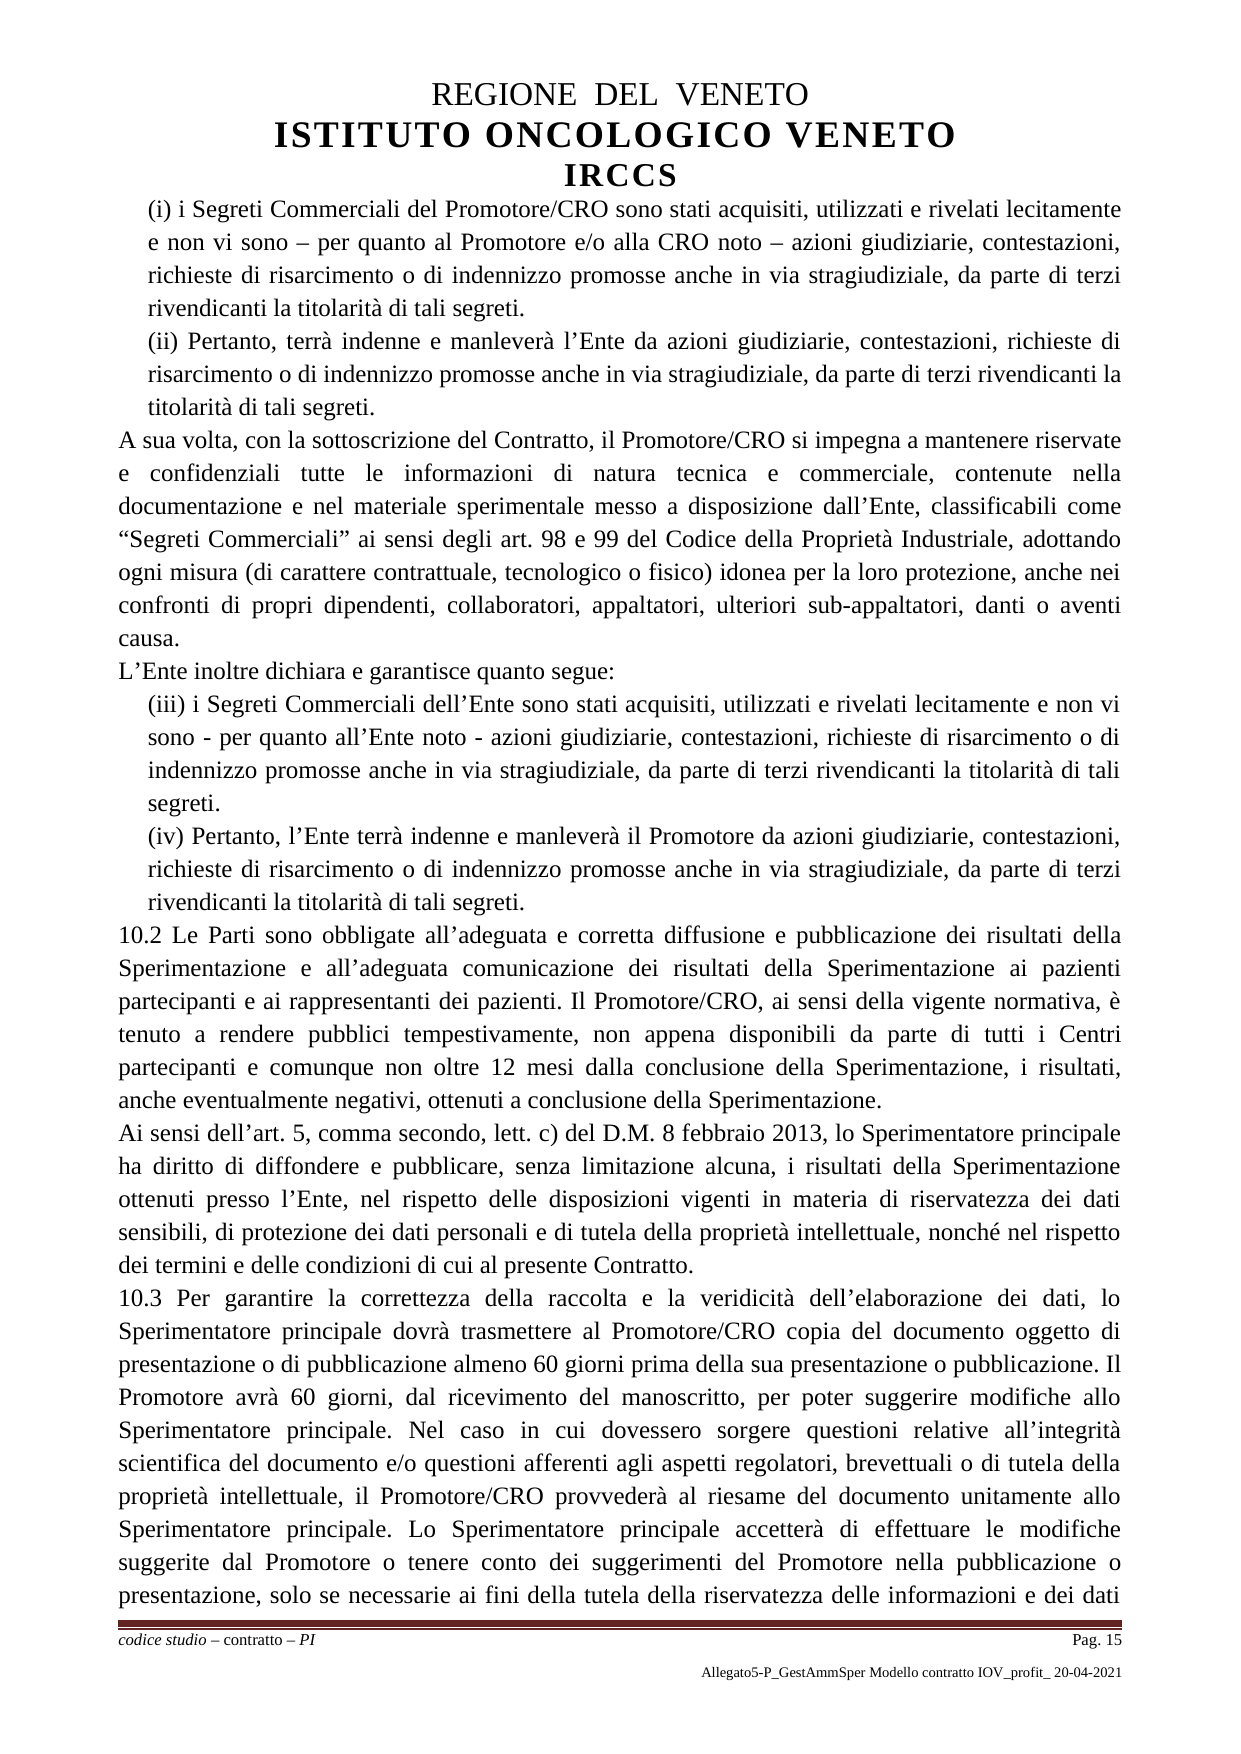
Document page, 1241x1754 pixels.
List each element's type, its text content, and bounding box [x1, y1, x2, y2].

text L’Ente inoltre dichiara e garantisce quanto segue: [118, 656, 1122, 685]
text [118, 1283, 1122, 1609]
text 10.2 Le Parti sono obbligate all’adeguata e corretta diffusione e pubblicazione dei risultati della Sperimentazione e all’adeguata comunicazione dei risultati della Sperimentazione ai pazienti partecipanti e ai rappresentanti dei pazienti. Il Promotore/CRO, ai sensi della vigente normativa, è tenuto a rendere pubblici tempestivamente, non appena disponibili da parte di tutti i Centri partecipanti e comunque non oltre 12 mesi dalla conclusione della Sperimentazione, i risultati, anche eventualmente negativi, ottenuti a conclusione della Sperimentazione. [118, 920, 1122, 1114]
text (i) i Segreti Commerciali del Promotore/CRO sono stati acquisiti, utilizzati e rivelati lecitamente e non vi sono – per quanto al Promotore e/o alla CRO noto – azioni giudiziarie, contestazioni, richieste di risarcimento o di indennizzo promosse anche in via stragiudiziale, da parte di terzi rivendicanti la titolarità di tali segreti. [148, 194, 1122, 321]
text Ai sensi dell’art. 5, comma secondo, lett. c) del D.M. 8 febbraio 2013, lo Sperimentatore principale ha diritto di diffondere e pubblicare, senza limitazione alcuna, i risultati della Sperimentazione ottenuti presso l’Ente, nel rispetto delle disposizioni vigenti in materia di riservatezza dei dati sensibili, di protezione dei dati personali e di tutela della proprietà intellettuale, nonché nel rispetto dei termini e delle condizioni di cui al presente Contratto. [118, 1118, 1122, 1279]
text A sua volta, con la sottoscrizione del Contratto, il Promotore/CRO si impegna a mantenere riservate e confidenziali tutte le informazioni di natura tecnica e commerciale, contenute nella documentazione e nel materiale sperimentale messo a disposizione dall’Ente, classificabili come “Segreti Commerciali” ai sensi degli art. 98 e 99 del Codice della Proprietà Industriale, adottando ogni misura (di carattere contrattuale, tecnologico o fisico) idonea per la loro protezione, anche nei confronti di propri dipendenti, collaboratori, appaltatori, ulteriori sub-appaltatori, danti o aventi causa. [118, 425, 1122, 652]
text (iv) Pertanto, l’Ente terrà indenne e manleverà il Promotore da azioni giudiziarie, contestazioni, richieste di risarcimento o di indennizzo promosse anche in via stragiudiziale, da parte di terzi rivendicanti la titolarità di tali segreti. [148, 821, 1122, 916]
text (ii) Pertanto, terrà indenne e manleverà l’Ente da azioni giudiziarie, contestazioni, richieste di risarcimento o di indennizzo promosse anche in via stragiudiziale, da parte di terzi rivendicanti la titolarità di tali segreti. [148, 326, 1122, 421]
text (iii) i Segreti Commerciali dell’Ente sono stati acquisiti, utilizzati e rivelati lecitamente e non vi sono - per quanto all’Ente noto - azioni giudiziarie, contestazioni, richieste di risarcimento o di indennizzo promosse anche in via stragiudiziale, da parte di terzi rivendicanti la titolarità di tali segreti. [148, 689, 1122, 817]
